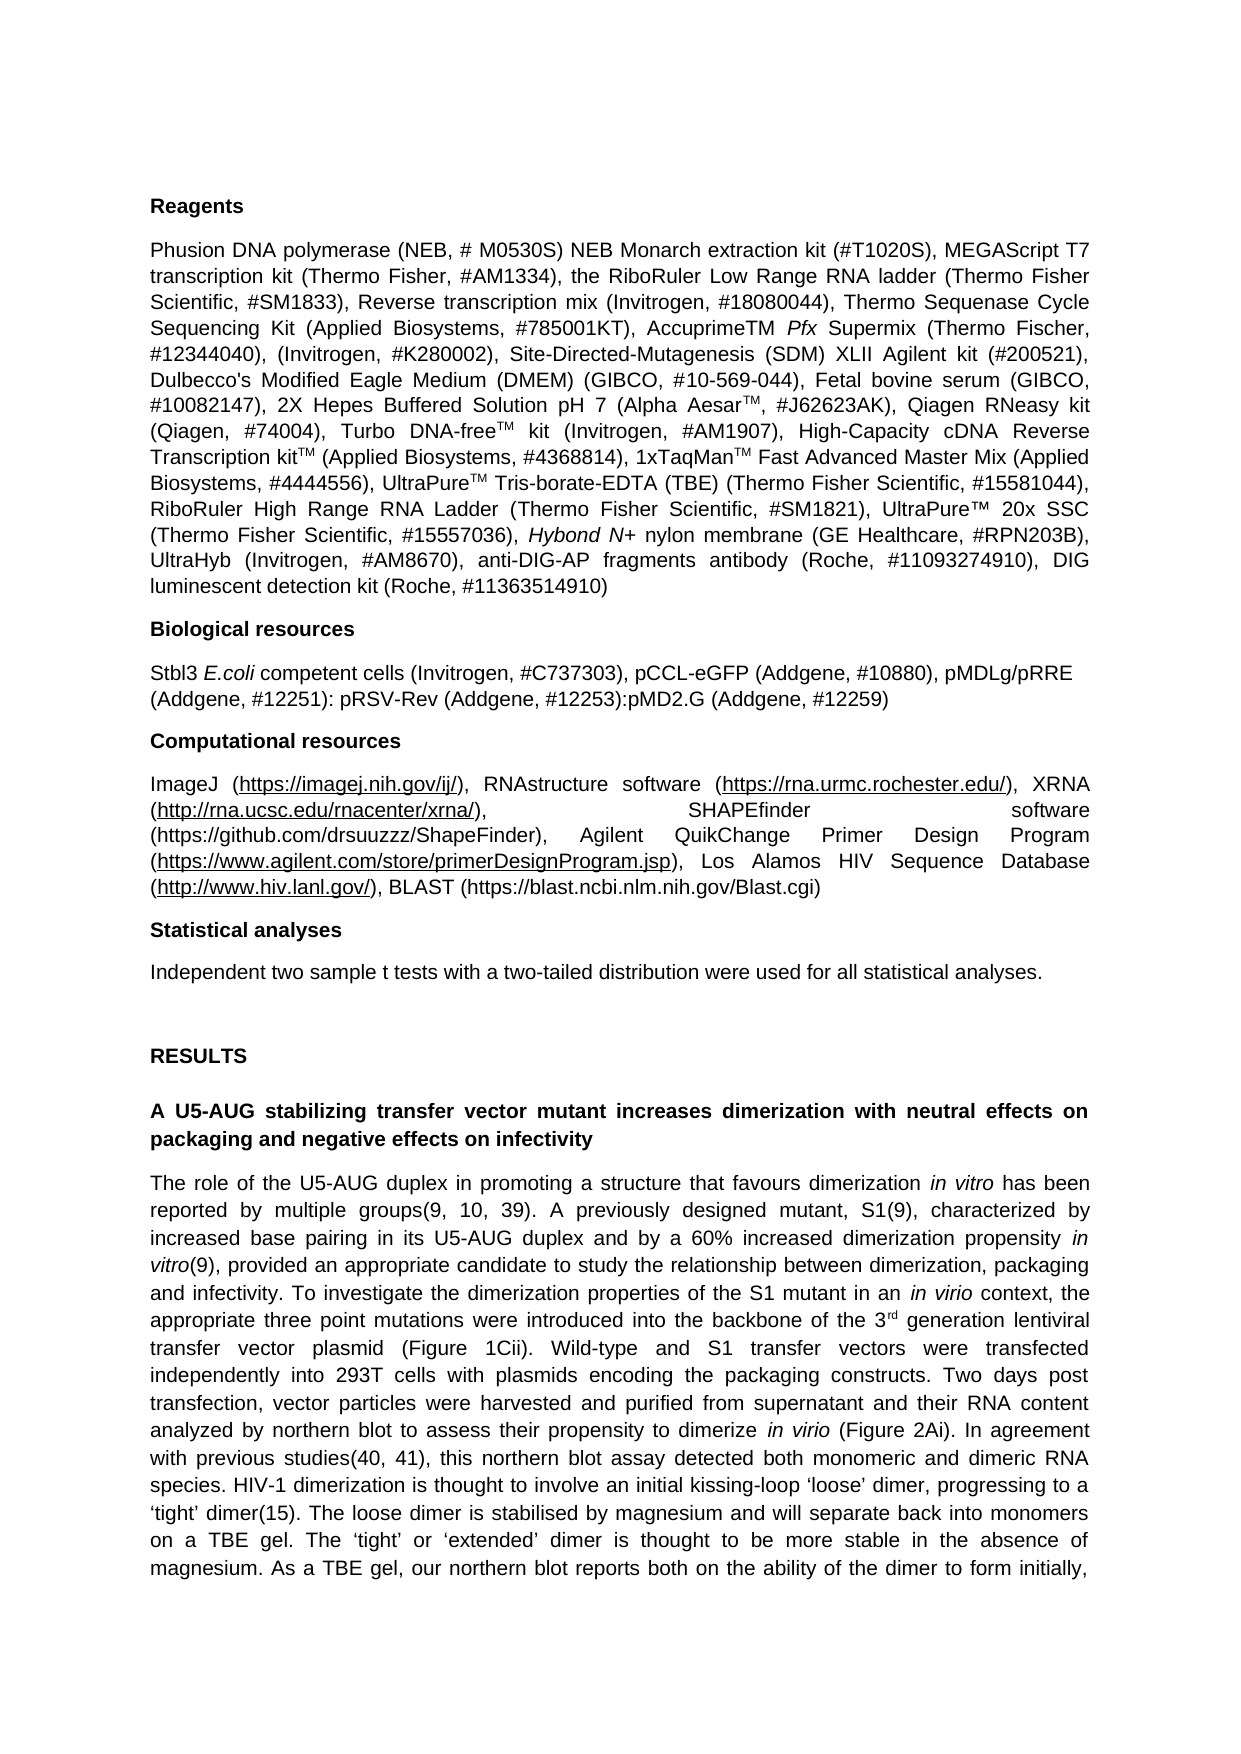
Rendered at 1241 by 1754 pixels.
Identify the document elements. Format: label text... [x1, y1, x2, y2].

text Biological resources [150, 617, 1090, 641]
text Computational resources [150, 729, 1090, 753]
text RESULTS [150, 1044, 1090, 1068]
text Reagents [150, 194, 1090, 218]
text ImageJ (https://imagej.nih.gov/ij/), RNAstructure software (https://rna.urmc.rochester.edu/), XRNA (http://rna.ucsc.edu/rnacenter/xrna/), SHAPEfinder software (https://github.com/drsuuzzz/ShapeFinder), Agilent QuikChange Primer Design Program (https://www.agilent.com/store/primerDesignProgram.jsp), Los Alamos HIV Sequence Database (http://www.hiv.lanl.gov/), BLAST (https://blast.ncbi.nlm.nih.gov/Blast.cgi) [150, 772, 1090, 899]
text Statistical analyses [150, 917, 1090, 941]
text Independent two sample t tests with a two-tailed distribution were used for all statistical analyses. [150, 960, 1090, 984]
text Stbl3 E.coli competent cells (Invitrogen, #C737303), pCCL-eGFP (Addgene, #10880), pMDLg/pRRE (Addgene, #12251): pRSV-Rev (Addgene, #12253):pMD2.G (Addgene, #12259) [150, 661, 1090, 711]
text Phusion DNA polymerase (NEB, # M0530S) NEB Monarch extraction kit (#T1020S), MEGAScript T7 transcription kit (Thermo Fisher, #AM1334), the RiboRuler Low Range RNA ladder (Thermo Fisher Scientific, #SM1833), Reverse transcription mix (Invitrogen, #18080044), Thermo Sequenase Cycle Sequencing Kit (Applied Biosystems, #785001KT), AccuprimeTM Pfx Supermix (Thermo Fischer, #12344040), (Invitrogen, #K280002), Site-Directed-Mutagenesis (SDM) XLII Agilent kit (#200521), Dulbecco's Modified Eagle Medium (DMEM) (GIBCO, #10-569-044), Fetal bovine serum (GIBCO, #10082147), 2X Hepes Buffered Solution pH 7 (Alpha AesarTM, #J62623AK), Qiagen RNeasy kit (Qiagen, #74004), Turbo DNA-freeTM kit (Invitrogen, #AM1907), High-Capacity cDNA Reverse Transcription kitTM (Applied Biosystems, #4368814), 1xTaqManTM Fast Advanced Master Mix (Applied Biosystems, #4444556), UltraPureTM Tris-borate-EDTA (TBE) (Thermo Fisher Scientific, #15581044), RiboRuler High Range RNA Ladder (Thermo Fisher Scientific, #SM1821), UltraPure™ 20x SSC (Thermo Fisher Scientific, #15557036), Hybond N+ nylon membrane (GE Healthcare, #RPN203B), UltraHyb (Invitrogen, #AM8670), anti-DIG-AP fragments antibody (Roche, #11093274910), DIG luminescent detection kit (Roche, #11363514910) [150, 238, 1090, 598]
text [150, 1171, 1090, 1579]
text A U5-AUG stabilizing transfer vector mutant increases dimerization with neutral effects on packaging and negative effects on infectivity [150, 1099, 1090, 1150]
